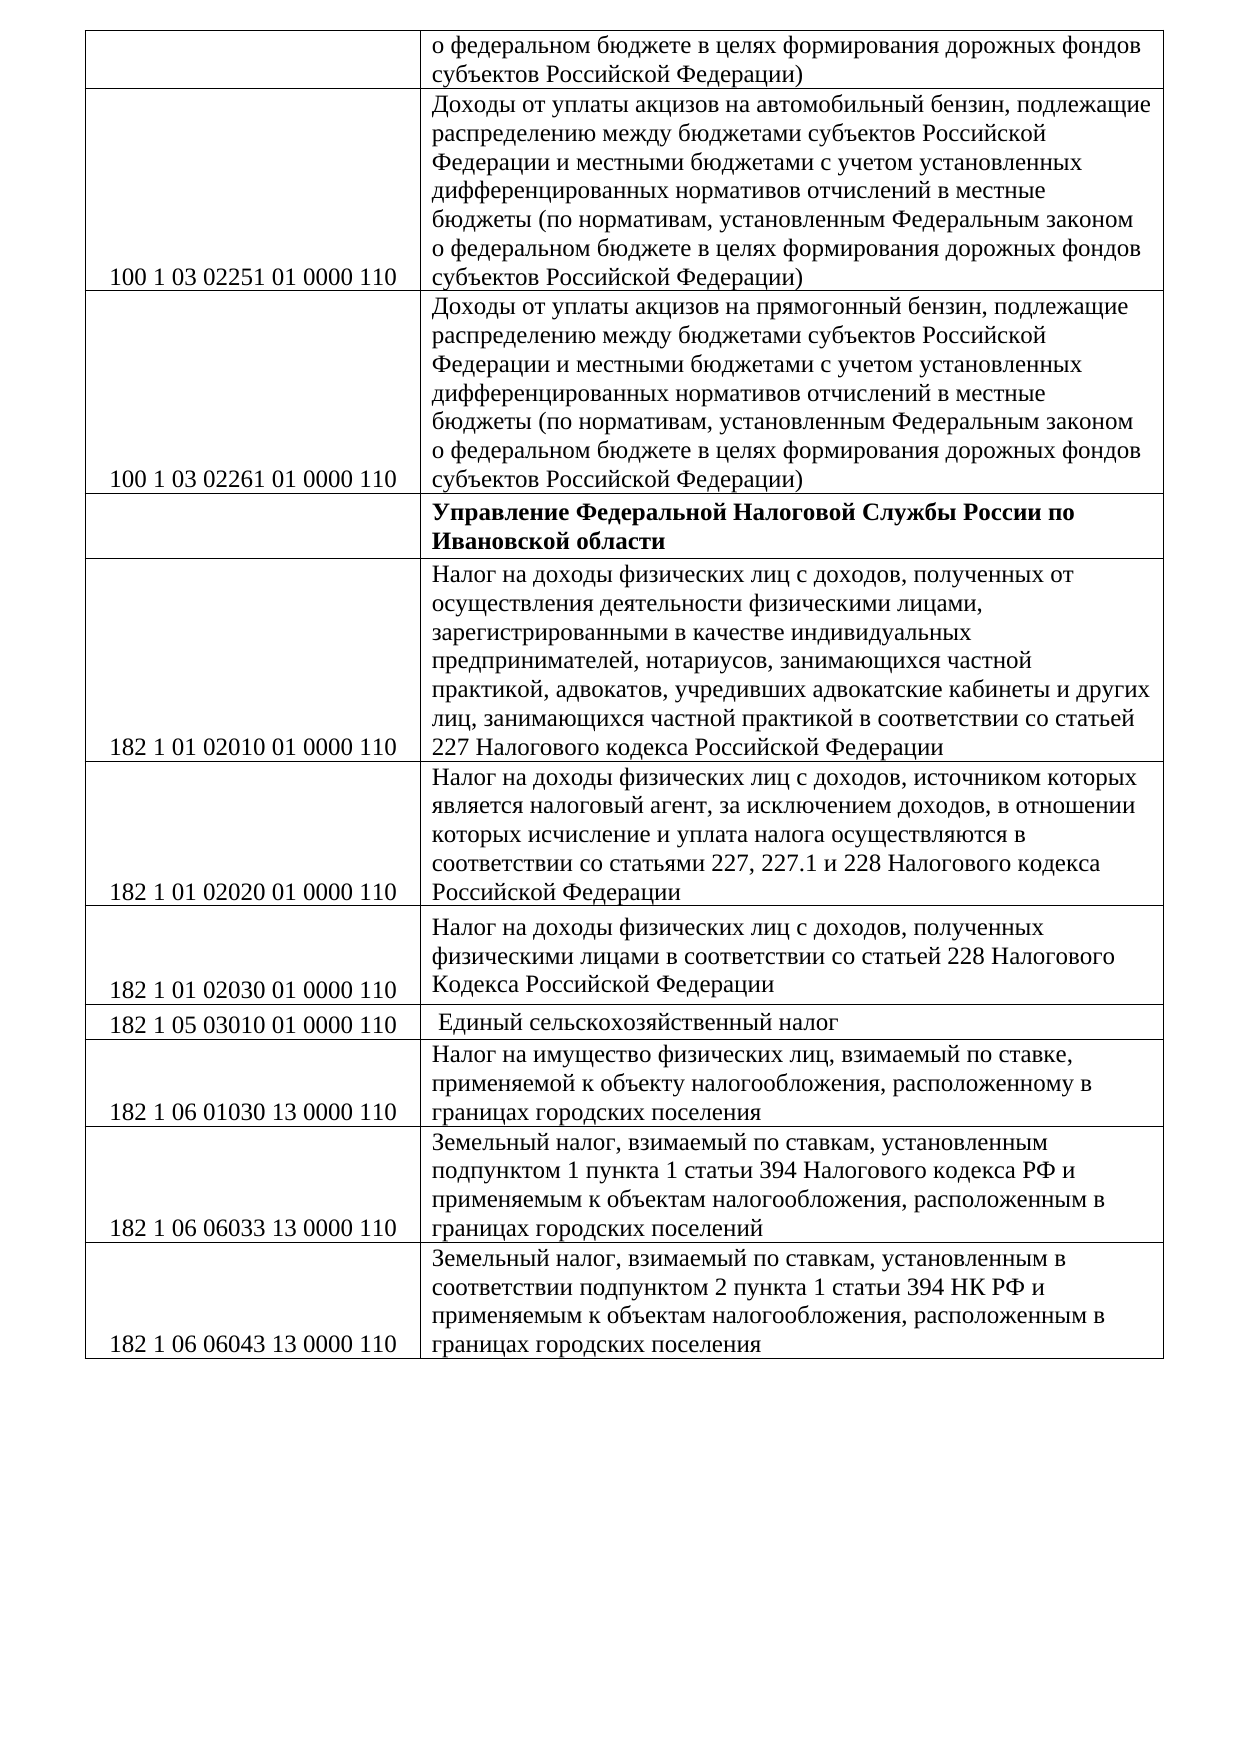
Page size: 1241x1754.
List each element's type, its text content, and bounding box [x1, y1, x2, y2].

table_cell [86, 494, 420, 558]
table_cell Доходы от уплаты акцизов на автомобильный бензин, подлежащие распределению между бюджетами субъектов Российской Федерации и местными бюджетами с учетом установленных дифференцированных нормативов отчислений в местные бюджеты (по нормативам, установленным Федеральным законом о федеральном бюджете в целях формирования дорожных фондов субъектов Российской Федерации) [421, 89, 1163, 290]
table_cell 100 1 03 02251 01 0000 110 [86, 89, 420, 290]
table_cell Управление Федеральной Налоговой Службы России по Ивановской области [421, 494, 1163, 558]
table_cell 100 1 03 02261 01 0000 110 [86, 291, 420, 493]
table_cell Налог на доходы физических лиц с доходов, источником которых является налоговый агент, за исключением доходов, в отношении которых исчисление и уплата налога осуществляются в соответствии со статьями 227, 227.1 и 228 Налогового кодекса Российской Федерации [421, 762, 1163, 905]
table_cell Доходы от уплаты акцизов на прямогонный бензин, подлежащие распределению между бюджетами субъектов Российской Федерации и местными бюджетами с учетом установленных дифференцированных нормативов отчислений в местные бюджеты (по нормативам, установленным Федеральным законом о федеральном бюджете в целях формирования дорожных фондов субъектов Российской Федерации) [421, 291, 1163, 493]
table_cell 182 1 05 03010 01 0000 110 [86, 1005, 420, 1038]
table_cell 182 1 06 06033 13 0000 110 [86, 1127, 420, 1242]
table_cell 182 1 01 02030 01 0000 110 [86, 906, 420, 1004]
table_cell 182 1 06 01030 13 0000 110 [86, 1040, 420, 1126]
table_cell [421, 31, 1163, 88]
table_cell Земельный налог, взимаемый по ставкам, установленным подпунктом 1 пункта 1 статьи 394 Налогового кодекса РФ и применяемым к объектам налогообложения, расположенным в границах городских поселений [421, 1127, 1163, 1242]
table_cell Налог на доходы физических лиц с доходов, полученных физическими лицами в соответствии со статьей 228 Налогового Кодекса Российской Федерации [421, 906, 1163, 1004]
table_cell Единый сельскохозяйственный налог [421, 1005, 1163, 1038]
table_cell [86, 31, 420, 88]
table_cell Налог на имущество физических лиц, взимаемый по ставке, применяемой к объекту налогообложения, расположенному в границах городских поселения [421, 1040, 1163, 1126]
table_cell Налог на доходы физических лиц с доходов, полученных от осуществления деятельности физическими лицами, зарегистрированными в качестве индивидуальных предпринимателей, нотариусов, занимающихся частной практикой, адвокатов, учредивших адвокатские кабинеты и других лиц, занимающихся частной практикой в соответствии со статьей 227 Налогового кодекса Российской Федерации [421, 559, 1163, 761]
table_cell Земельный налог, взимаемый по ставкам, установленным в соответствии подпунктом 2 пункта 1 статьи 394 НК РФ и применяемым к объектам налогообложения, расположенным в границах городских поселения [421, 1243, 1163, 1358]
table_cell 182 1 01 02020 01 0000 110 [86, 762, 420, 905]
table_cell 182 1 06 06043 13 0000 110 [86, 1243, 420, 1358]
table_cell 182 1 01 02010 01 0000 110 [86, 559, 420, 761]
